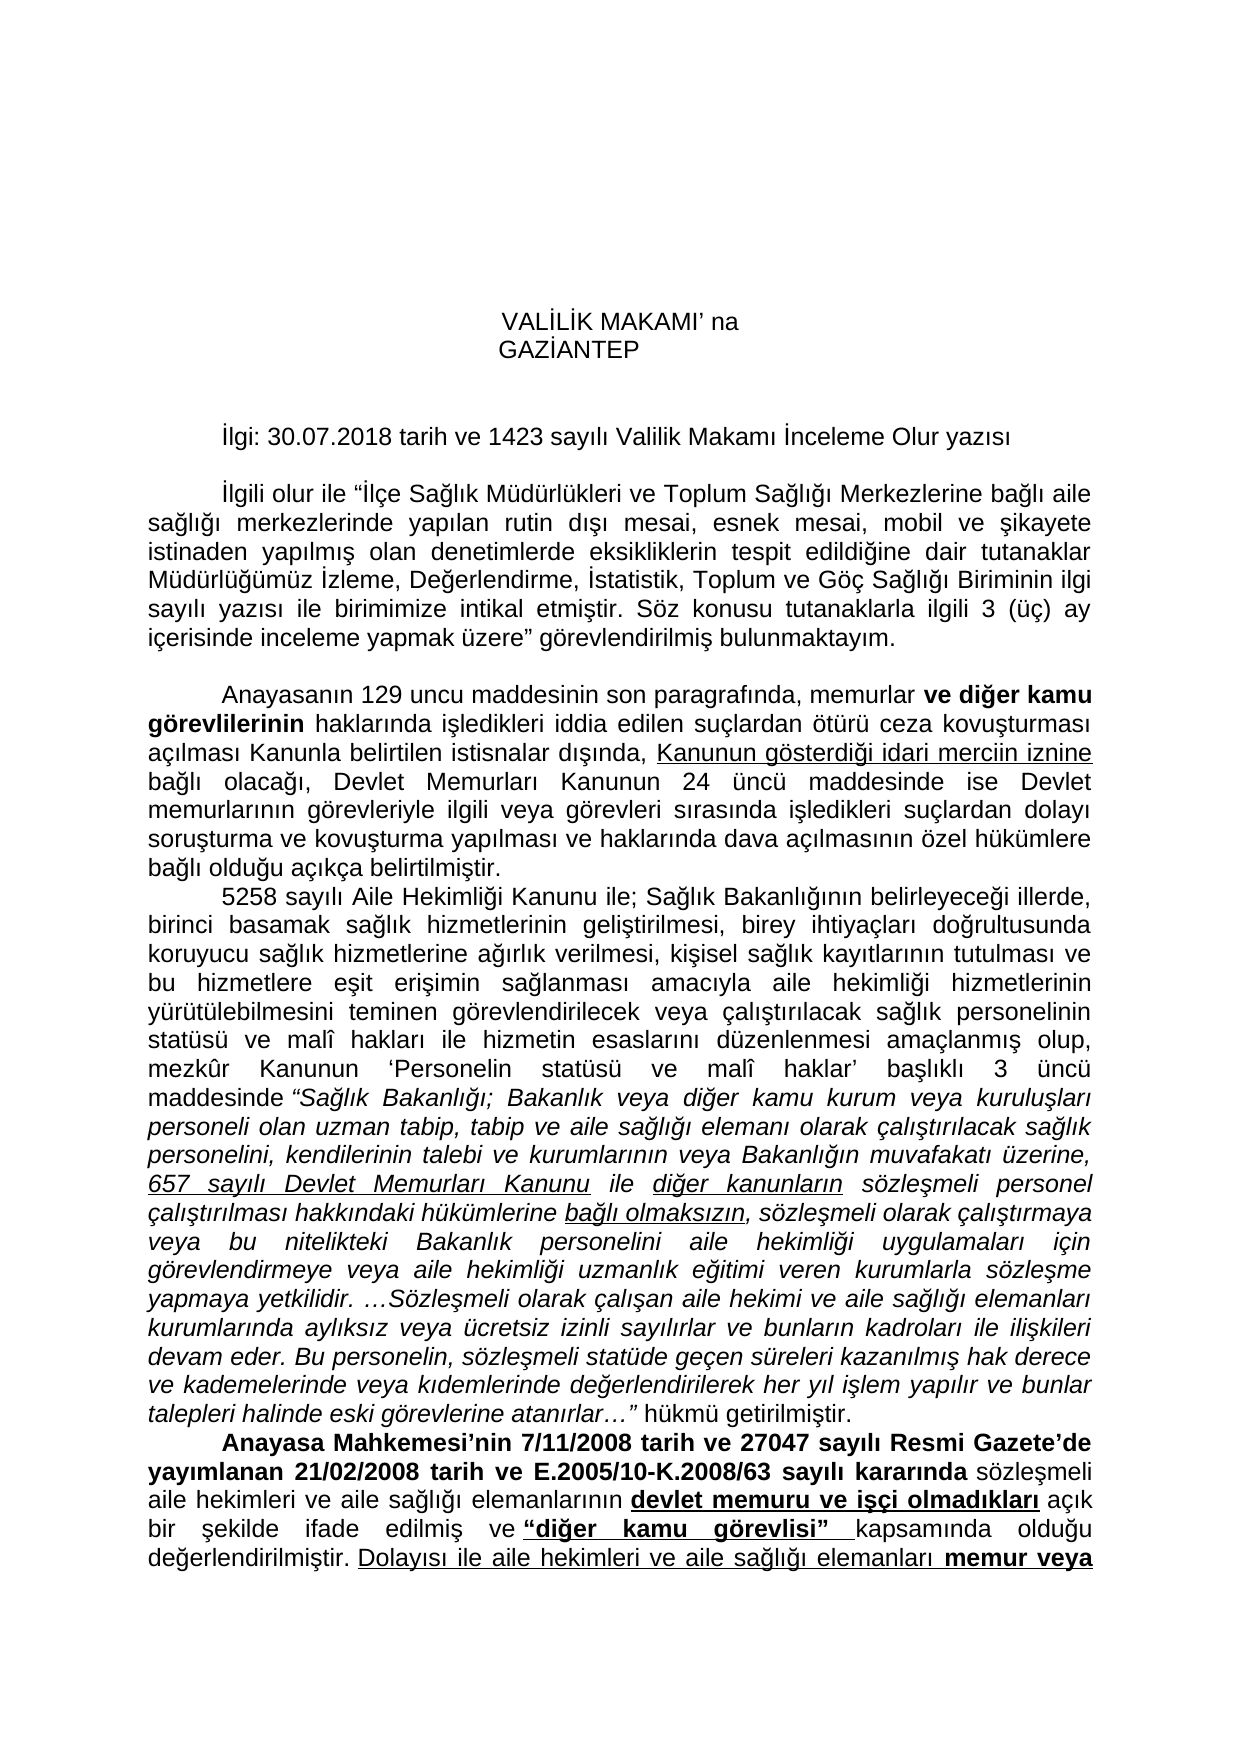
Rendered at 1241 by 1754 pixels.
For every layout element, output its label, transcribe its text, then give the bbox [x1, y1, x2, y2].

text İlgili olur ile “İlçe Sağlık Müdürlükleri ve Toplum Sağlığı Merkezlerine bağlı aile sağlığı merkezlerinde yapılan rutin dışı mesai, esnek mesai, mobil ve şikayete istinaden yapılmış olan denetimlerde eksikliklerin tespit edildiğine dair tutanaklar Müdürlüğümüz İzleme, Değerlendirme, İstatistik, Toplum ve Göç Sağlığı Biriminin ilgi sayılı yazısı ile birimimize intikal etmiştir. Söz konusu tutanaklarla ilgili 3 (üç) ay içerisinde inceleme yapmak üzere” görevlendirilmiş bulunmaktayım. [148, 479, 1093, 652]
text Anayasanın 129 uncu maddesinin son paragrafında, memurlar ve diğer kamu görevlilerinin haklarında işledikleri iddia edilen suçlardan ötürü ceza kovuşturması açılması Kanunla belirtilen istisnalar dışında, Kanunun gösterdiği idari merciin iznine bağlı olacağı, Devlet Memurları Kanunun 24 üncü maddesinde ise Devlet memurlarının görevleriyle ilgili veya görevleri sırasında işledikleri suçlardan dolayı soruşturma ve kovuşturma yapılması ve haklarında dava açılmasının özel hükümlere bağlı olduğu açıkça belirtilmiştir. [148, 680, 1093, 882]
text VALİLİK MAKAMI’ na [148, 307, 1093, 335]
text GAZİANTEP [443, 335, 1093, 364]
text İlgi: 30.07.2018 tarih ve 1423 sayılı Valilik Makamı İnceleme Olur yazısı [148, 422, 1093, 450]
text 5258 sayılı Aile Hekimliği Kanunu ile; Sağlık Bakanlığının belirleyeceği illerde, birinci basamak sağlık hizmetlerinin geliştirilmesi, birey ihtiyaçları doğrultusunda koruyucu sağlık hizmetlerine ağırlık verilmesi, kişisel sağlık kayıtlarının tutulması ve bu hizmetlere eşit erişimin sağlanması amacıyla aile hekimliği hizmetlerinin yürütülebilmesini teminen görevlendirilecek veya çalıştırılacak sağlık personelinin statüsü ve malî hakları ile hizmetin esaslarını düzenlenmesi amaçlanmış olup, mezkûr Kanunun ‘Personelin statüsü ve malî haklar’ başlıklı 3 üncü maddesinde “Sağlık Bakanlığı; Bakanlık veya diğer kamu kurum veya kuruluşları personeli olan uzman tabip, tabip ve aile sağlığı elemanı olarak çalıştırılacak sağlık personelini, kendilerinin talebi ve kurumlarının veya Bakanlığın muvafakatı üzerine, 657 sayılı Devlet Memurları Kanunu ile diğer kanunların sözleşmeli personel çalıştırılması hakkındaki hükümlerine bağlı olmaksızın, sözleşmeli olarak çalıştırmaya veya bu nitelikteki Bakanlık personelini aile hekimliği uygulamaları için görevlendirmeye veya aile hekimliği uzmanlık eğitimi veren kurumlarla sözleşme yapmaya yetkilidir. …Sözleşmeli olarak çalışan aile hekimi ve aile sağlığı elemanları kurumlarında aylıksız veya ücretsiz izinli sayılırlar ve bunların kadroları ile ilişkileri devam eder. Bu personelin, sözleşmeli statüde geçen süreleri kazanılmış hak derece ve kademelerinde veya kıdemlerinde değerlendirilerek her yıl işlem yapılır ve bunlar talepleri halinde eski görevlerine atanırlar…” hükmü getirilmiştir. [148, 882, 1093, 1428]
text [148, 1428, 1093, 1572]
